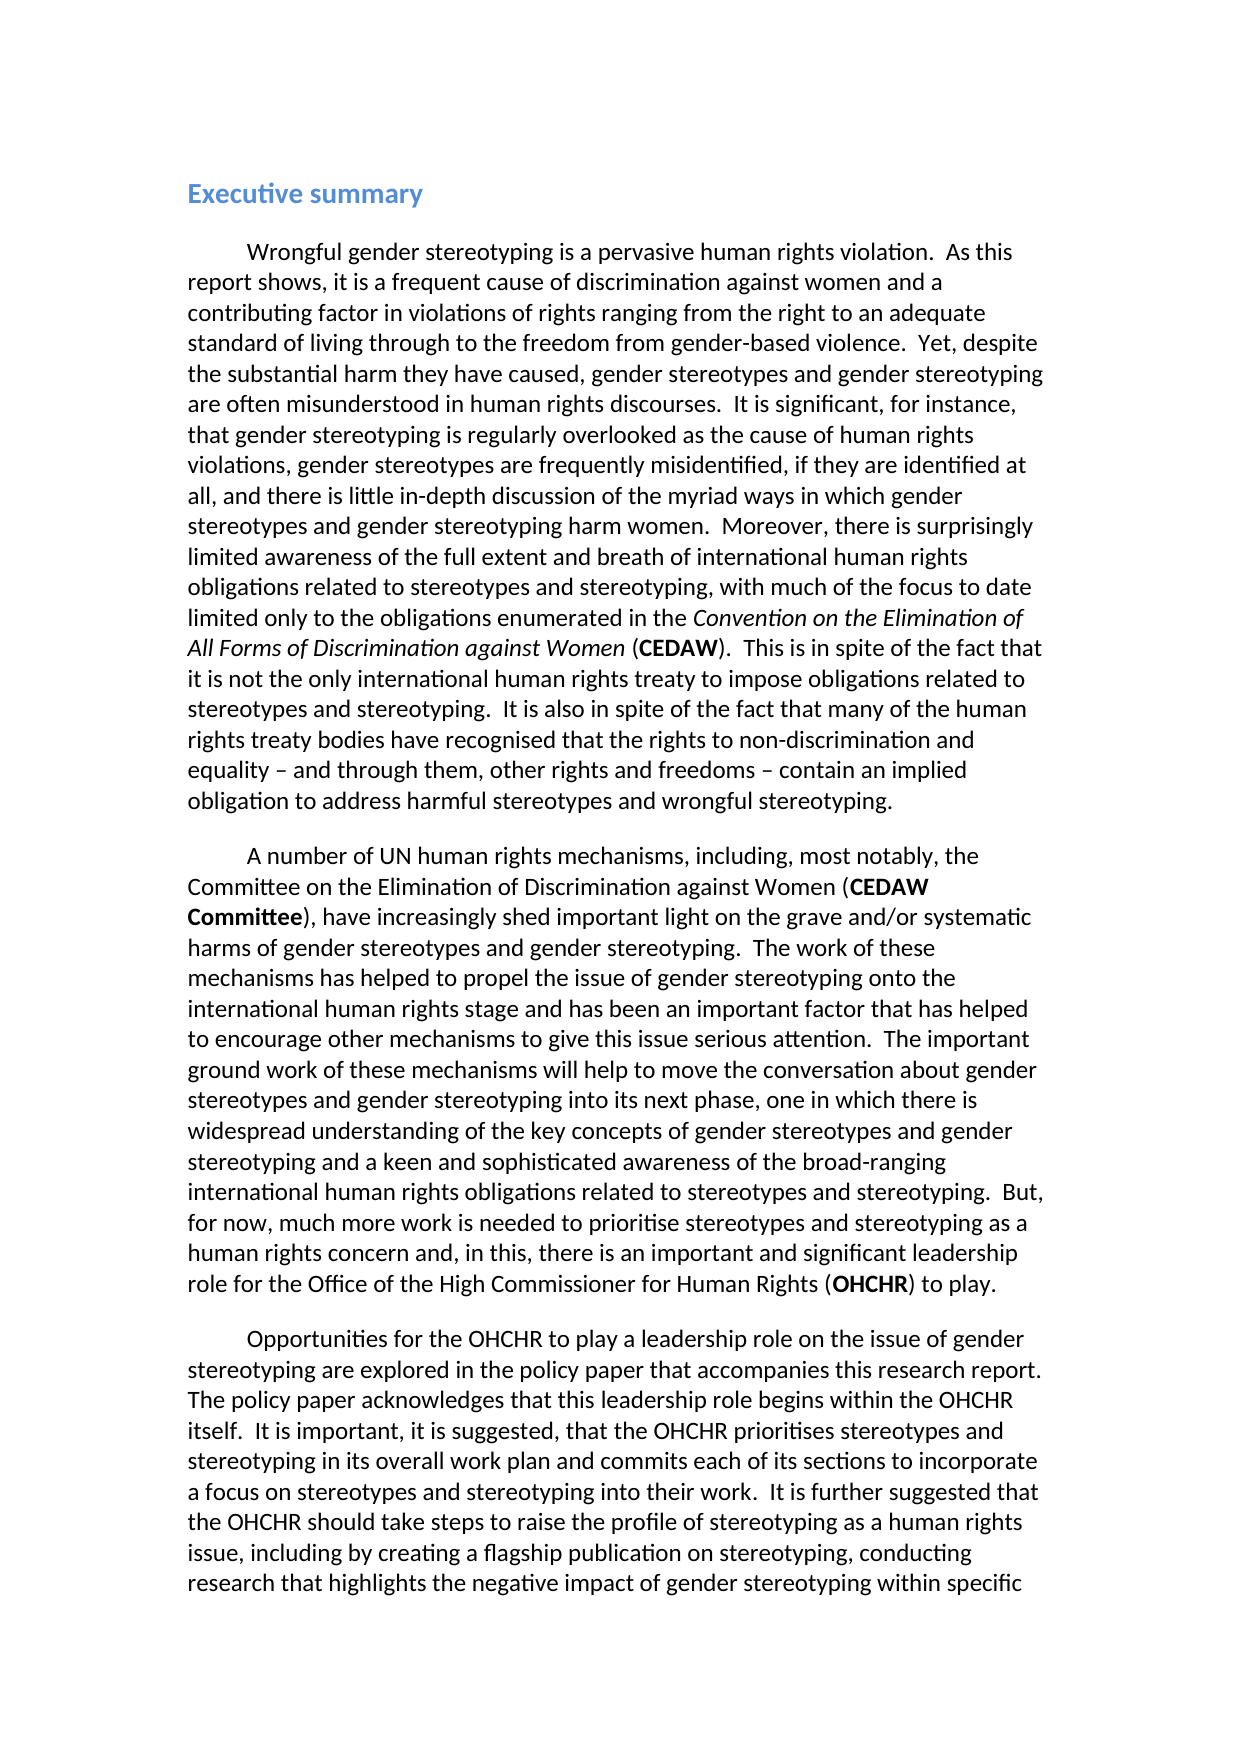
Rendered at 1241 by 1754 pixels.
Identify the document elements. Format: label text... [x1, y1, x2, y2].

text Wrongful gender stereotyping is a pervasive human rights violation. As this report shows, it is a frequent cause of discrimination against women and a contributing factor in violations of rights ranging from the right to an adequate standard of living through to the freedom from gender-based violence. Yet, despite the substantial harm they have caused, gender stereotypes and gender stereotyping are often misunderstood in human rights discourses. It is significant, for instance, that gender stereotyping is regularly overlooked as the cause of human rights violations, gender stereotypes are frequently misidentified, if they are identified at all, and there is little in-depth discussion of the myriad ways in which gender stereotypes and gender stereotyping harm women. Moreover, there is surprisingly limited awareness of the full extent and breath of international human rights obligations related to stereotypes and stereotyping, with much of the focus to date limited only to the obligations enumerated in the Convention on the Elimination of All Forms of Discrimination against Women (CEDAW). This is in spite of the fact that it is not the only international human rights treaty to impose obligations related to stereotypes and stereotyping. It is also in spite of the fact that many of the human rights treaty bodies have recognised that the rights to non-discrimination and equality – and through them, other rights and freedoms – contain an implied obligation to address harmful stereotypes and wrongful stereotyping. [187, 236, 1053, 816]
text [187, 1323, 1053, 1598]
subtitle Executive summary [187, 175, 994, 211]
text A number of UN human rights mechanisms, including, most notably, the Committee on the Elimination of Discrimination against Women (CEDAW Committee), have increasingly shed important light on the grave and/or systematic harms of gender stereotypes and gender stereotyping. The work of these mechanisms has helped to propel the issue of gender stereotyping onto the international human rights stage and has been an important factor that has helped to encourage other mechanisms to give this issue serious attention. The important ground work of these mechanisms will help to move the conversation about gender stereotypes and gender stereotyping into its next phase, one in which there is widespread understanding of the key concepts of gender stereotypes and gender stereotyping and a keen and sophisticated awareness of the broad-ranging international human rights obligations related to stereotypes and stereotyping. But, for now, much more work is needed to prioritise stereotypes and stereotyping as a human rights concern and, in this, there is an important and significant leadership role for the Office of the High Commissioner for Human Rights (OHCHR) to play. [187, 841, 1053, 1298]
